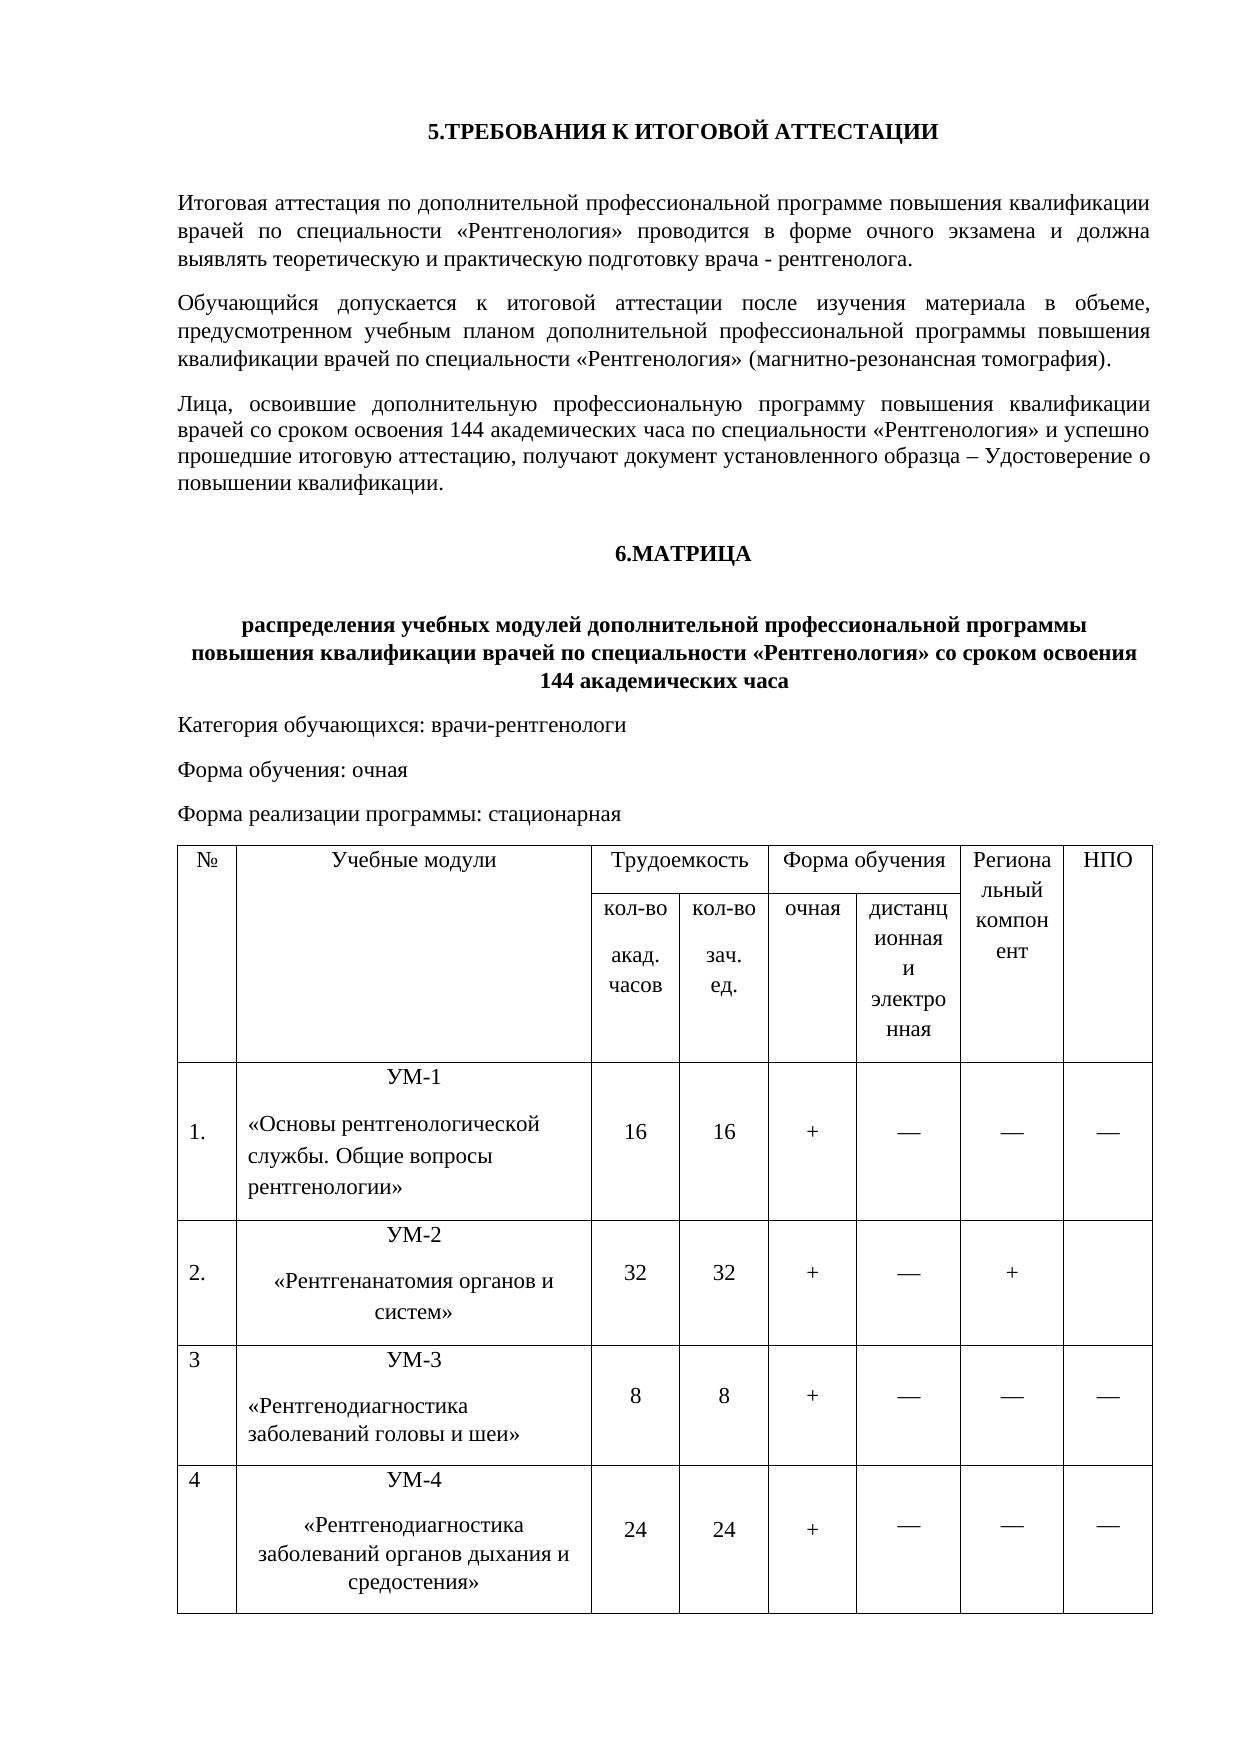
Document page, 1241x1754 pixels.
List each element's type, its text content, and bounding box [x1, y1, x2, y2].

text 5.ТРЕБОВАНИЯ К ИТОГОВОЙ АТТЕСТАЦИИ [215, 118, 1152, 144]
table_cell — [1064, 1466, 1152, 1613]
table_cell 8 [592, 1346, 679, 1465]
table_cell 16 [592, 1063, 679, 1220]
table_cell + [769, 1346, 856, 1465]
table_cell — [857, 1466, 960, 1613]
table_cell 32 [592, 1221, 679, 1345]
table_cell дистанционная и электронная [857, 894, 960, 1062]
table_cell — [857, 1221, 960, 1345]
table_cell УМ-2 «Рентгенанатомия органов и систем» [237, 1221, 591, 1345]
table_cell 16 [680, 1063, 768, 1220]
table_header Учебные модули [237, 846, 591, 1062]
table_cell 2. [178, 1221, 236, 1345]
table_cell 24 [592, 1466, 679, 1613]
table_cell 8 [680, 1346, 768, 1465]
table_cell УМ-4 «Рентгенодиагностика заболеваний органов дыхания и средостения» [237, 1466, 591, 1613]
text Итоговая аттестация по дополнительной профессиональной программе повышения квалификации врачей по специальности «Рентгенология» проводится в форме очного экзамена и должна выявлять теоретическую и практическую подготовку врача - рентгенолога. [177, 189, 1152, 271]
table_cell УМ-3 «Рентгенодиагностика заболеваний головы и шеи» [237, 1346, 591, 1465]
table_cell + [769, 1221, 856, 1345]
table_cell [1064, 1221, 1152, 1345]
table_header Форма обучения [769, 846, 960, 893]
table_cell 24 [680, 1466, 768, 1613]
table_cell 3 [178, 1346, 236, 1465]
table_cell 1. [178, 1063, 236, 1220]
text Форма реализации программы: стационарная [177, 800, 1152, 827]
table_cell — [961, 1063, 1063, 1220]
text Форма обучения: очная [177, 756, 1152, 782]
table_cell — [857, 1346, 960, 1465]
table_header Региональный компонент [961, 846, 1063, 1062]
table_header Трудоемкость [592, 846, 768, 893]
table_cell — [961, 1466, 1063, 1613]
text Обучающийся допускается к итоговой аттестации после изучения материала в объеме, предусмотренном учебным планом дополнительной профессиональной программы повышения квалификации врачей по специальности «Рентгенология» (магнитно-резонансная томография). [177, 289, 1152, 372]
text распределения учебных модулей дополнительной профессиональной программы повышения квалификации врачей по специальности «Рентгенология» со сроком освоения 144 академических часа [177, 611, 1152, 693]
table_cell — [1064, 1346, 1152, 1465]
table_cell — [961, 1346, 1063, 1465]
table_cell УМ-1 «Основы рентгенологической службы. Общие вопросы рентгенологии» [237, 1063, 591, 1220]
table_cell + [961, 1221, 1063, 1345]
table_cell 4 [178, 1466, 236, 1613]
table_cell 32 [680, 1221, 768, 1345]
table_cell кол-во зач. ед. [680, 894, 768, 1062]
table_cell очная [769, 894, 856, 1062]
table_cell + [769, 1466, 856, 1613]
table_header НПО [1064, 846, 1152, 1062]
table_cell — [1064, 1063, 1152, 1220]
table_cell + [769, 1063, 856, 1220]
text Лица, освоившие дополнительную профессиональную программу повышения квалификации врачей со сроком освоения 144 академических часа по специальности «Рентгенология» и успешно прошедшие итоговую аттестацию, получают документ установленного образца – Удостоверение о повышении квалификации. [177, 390, 1152, 495]
text 6.МАТРИЦА [215, 540, 1152, 566]
table_header № [178, 846, 236, 1062]
table_cell — [857, 1063, 960, 1220]
table_cell кол-во акад. часов [592, 894, 679, 1062]
text Категория обучающихся: врачи-рентгенологи [177, 711, 1152, 738]
